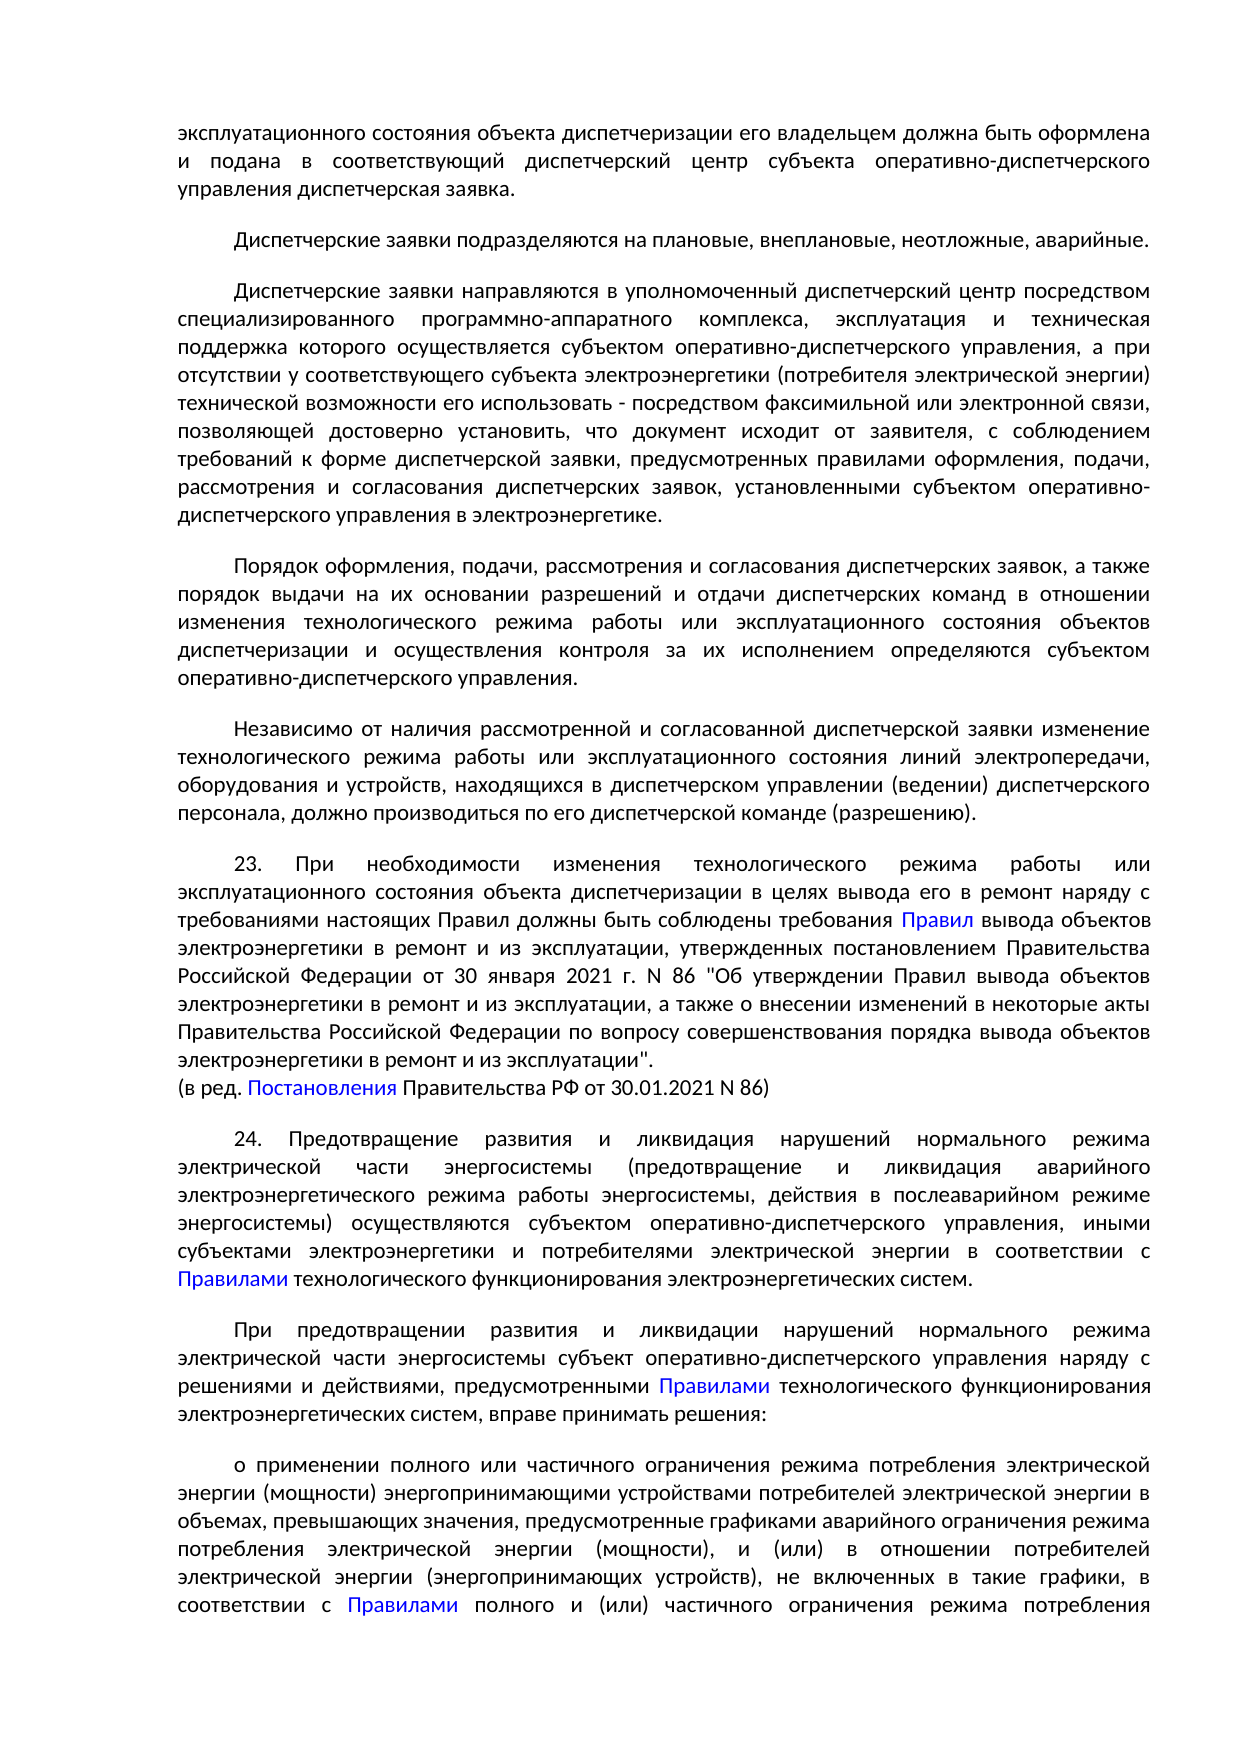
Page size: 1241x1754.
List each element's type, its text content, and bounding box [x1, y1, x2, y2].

text (в ред. Постановления Правительства РФ от 30.01.2021 N 86) [177, 1073, 1152, 1101]
text 24. Предотвращение развития и ликвидация нарушений нормального режима электрической части энергосистемы (предотвращение и ликвидация аварийного электроэнергетического режима работы энергосистемы, действия в послеаварийном режиме энергосистемы) осуществляются субъектом оперативно-диспетчерского управления, иными субъектами электроэнергетики и потребителями электрической энергии в соответствии с Правилами технологического функционирования электроэнергетических систем. [177, 1124, 1152, 1292]
text Диспетчерские заявки подразделяются на плановые, внеплановые, неотложные, аварийные. [177, 225, 1152, 253]
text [177, 1450, 1152, 1618]
text Порядок оформления, подачи, рассмотрения и согласования диспетчерских заявок, а также порядок выдачи на их основании разрешений и отдачи диспетчерских команд в отношении изменения технологического режима работы или эксплуатационного состояния объектов диспетчеризации и осуществления контроля за их исполнением определяются субъектом оперативно-диспетчерского управления. [177, 551, 1152, 691]
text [177, 118, 1152, 202]
text Независимо от наличия рассмотренной и согласованной диспетчерской заявки изменение технологического режима работы или эксплуатационного состояния линий электропередачи, оборудования и устройств, находящихся в диспетчерском управлении (ведении) диспетчерского персонала, должно производиться по его диспетчерской команде (разрешению). [177, 714, 1152, 826]
text Диспетчерские заявки направляются в уполномоченный диспетчерский центр посредством специализированного программно-аппаратного комплекса, эксплуатация и техническая поддержка которого осуществляется субъектом оперативно-диспетчерского управления, а при отсутствии у соответствующего субъекта электроэнергетики (потребителя электрической энергии) технической возможности его использовать - посредством факсимильной или электронной связи, позволяющей достоверно установить, что документ исходит от заявителя, с соблюдением требований к форме диспетчерской заявки, предусмотренных правилами оформления, подачи, рассмотрения и согласования диспетчерских заявок, установленными субъектом оперативно-диспетчерского управления в электроэнергетике. [177, 276, 1152, 528]
text При предотвращении развития и ликвидации нарушений нормального режима электрической части энергосистемы субъект оперативно-диспетчерского управления наряду с решениями и действиями, предусмотренными Правилами технологического функционирования электроэнергетических систем, вправе принимать решения: [177, 1315, 1152, 1427]
text 23. При необходимости изменения технологического режима работы или эксплуатационного состояния объекта диспетчеризации в целях вывода его в ремонт наряду с требованиями настоящих Правил должны быть соблюдены требования Правил вывода объектов электроэнергетики в ремонт и из эксплуатации, утвержденных постановлением Правительства Российской Федерации от 30 января 2021 г. N 86 "Об утверждении Правил вывода объектов электроэнергетики в ремонт и из эксплуатации, а также о внесении изменений в некоторые акты Правительства Российской Федерации по вопросу совершенствования порядка вывода объектов электроэнергетики в ремонт и из эксплуатации". [177, 849, 1152, 1073]
